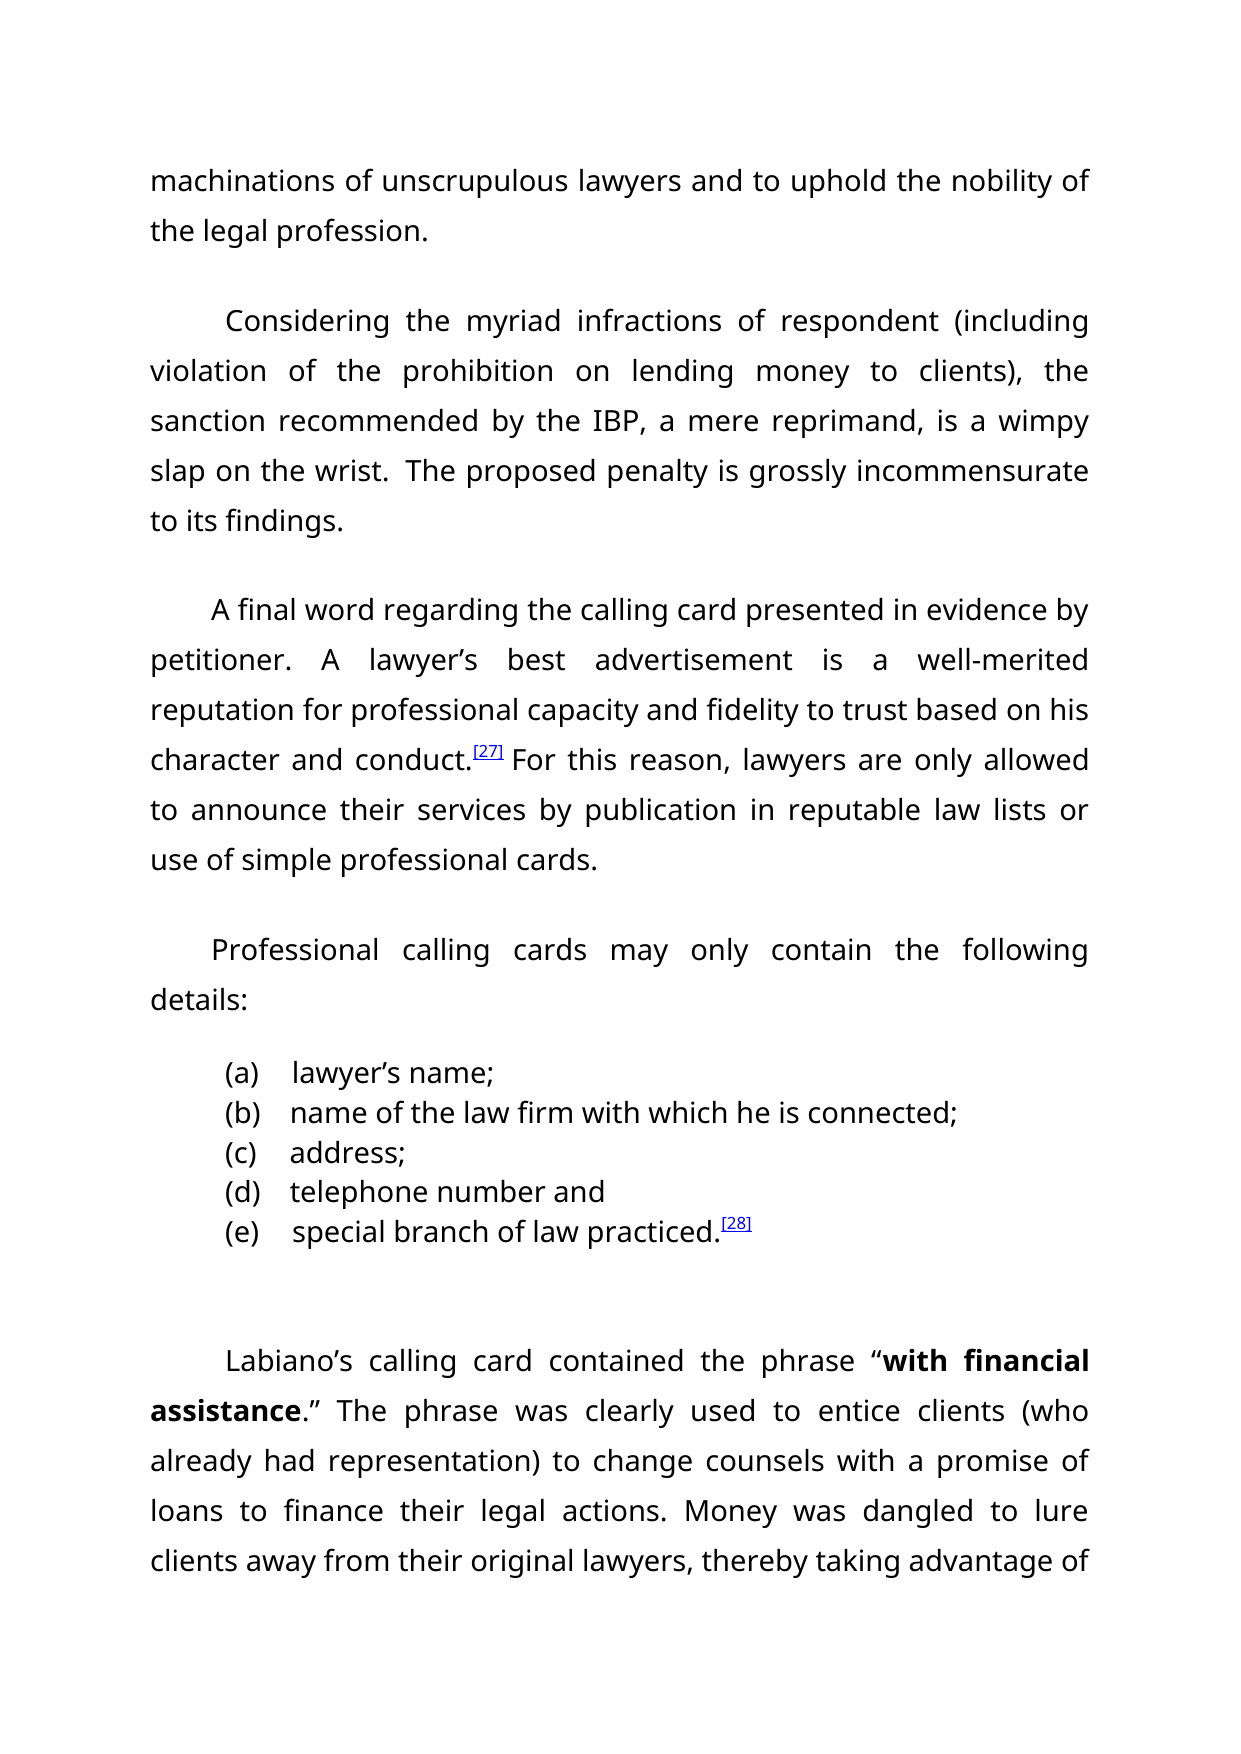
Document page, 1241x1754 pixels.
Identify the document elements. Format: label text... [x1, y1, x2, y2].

text (d) telephone number and [225, 1172, 1090, 1211]
text (c) address; [225, 1132, 1090, 1172]
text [150, 150, 1090, 250]
text (b) name of the law firm with which he is connected; [225, 1092, 1090, 1132]
text Professional calling cards may only contain the following details: [150, 919, 1090, 1019]
text (a) lawyer’s name; [225, 1053, 1090, 1092]
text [150, 1330, 1090, 1580]
text A final word regarding the calling card presented in evidence by petitioner. A lawyer’s best advertisement is a well-merited reputation for professional capacity and fidelity to trust based on his character and conduct.[27] For this reason, lawyers are only allowed to announce their services by publication in reputable law lists or use of simple professional cards. [150, 579, 1090, 879]
text (e) special branch of law practiced.[28] [225, 1211, 1090, 1251]
text Considering the myriad infractions of respondent (including violation of the prohibition on lending money to clients), the sanction recommended by the IBP, a mere reprimand, is a wimpy slap on the wrist. The proposed penalty is grossly incommensurate to its findings. [150, 290, 1090, 540]
